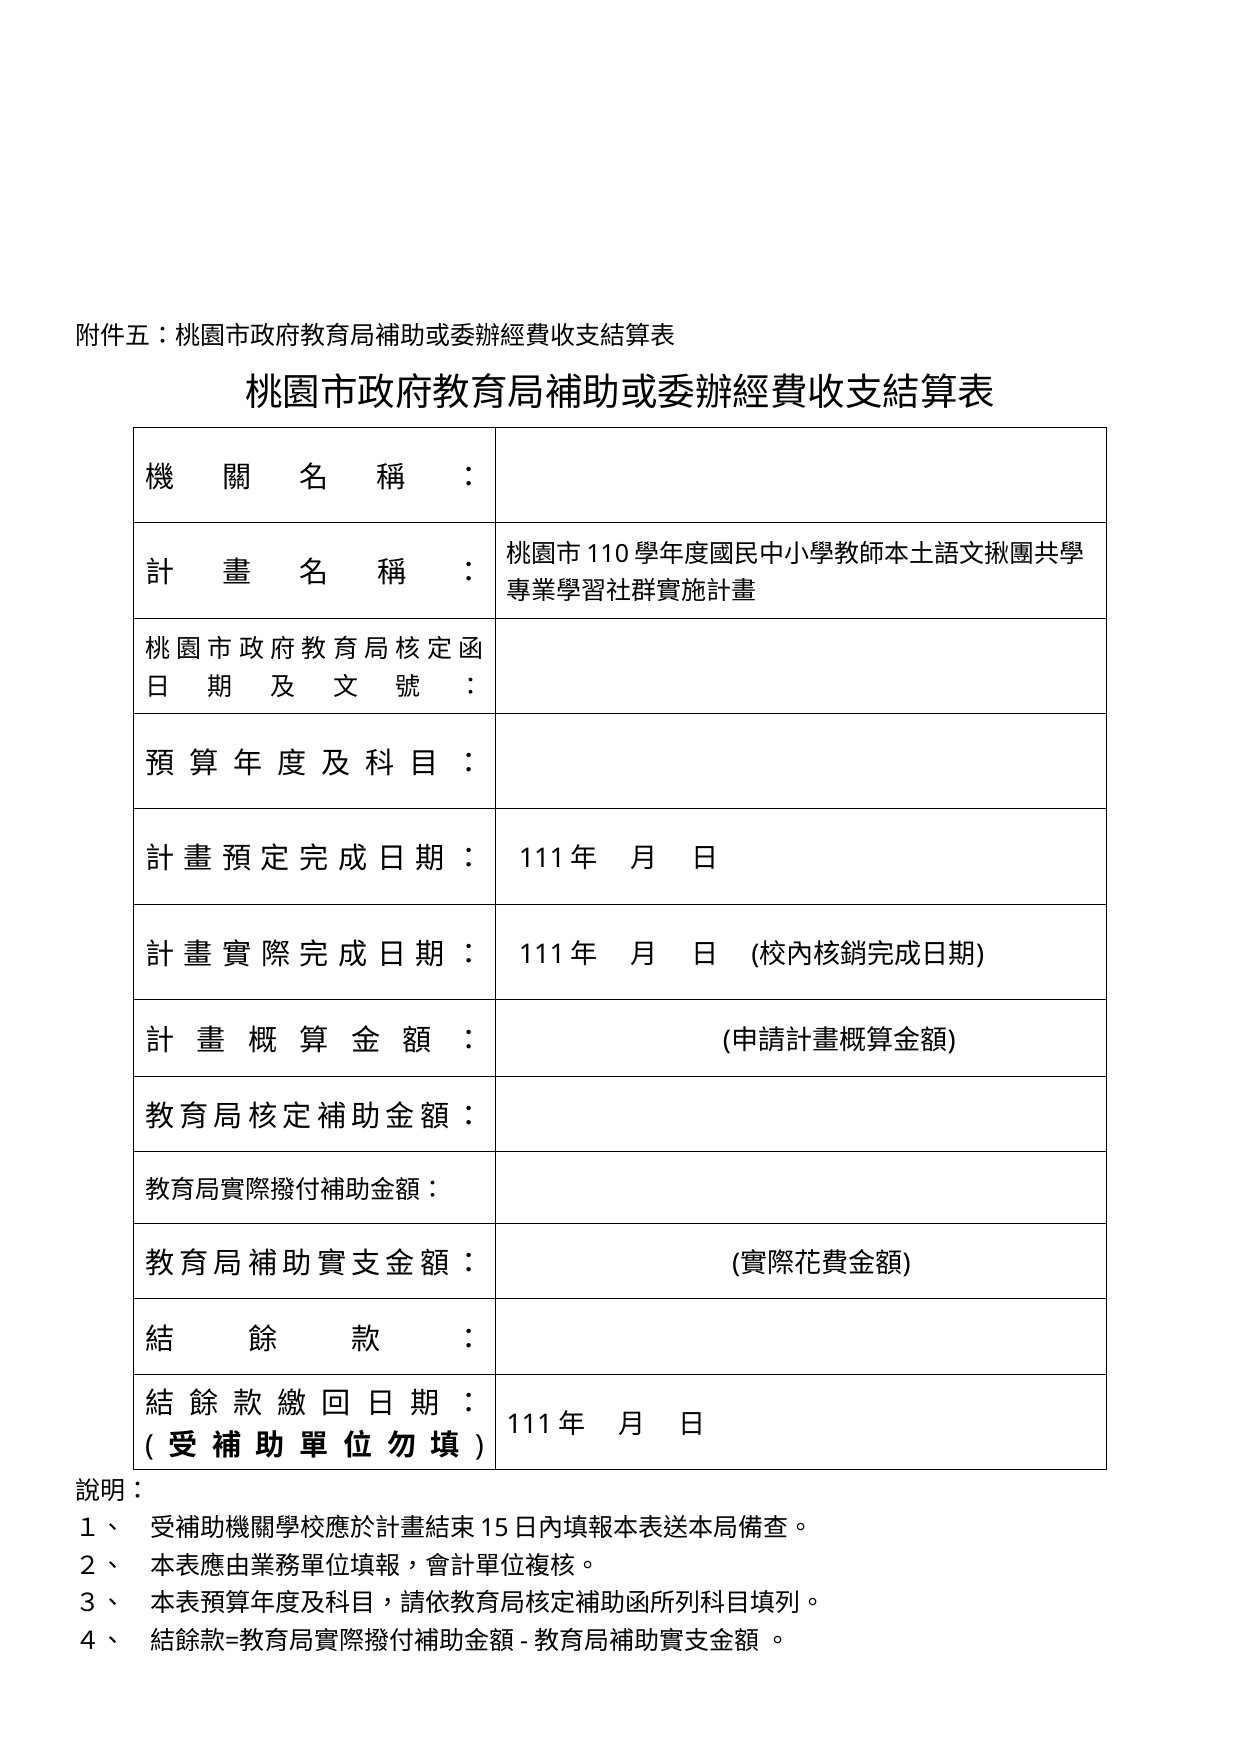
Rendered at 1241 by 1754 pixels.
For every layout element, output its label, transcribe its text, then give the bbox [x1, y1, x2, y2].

table_cell 計畫概算金額： [134, 1000, 495, 1076]
text 附件五：桃園市政府教育局補助或委辦經費收支結算表 [75, 314, 1165, 352]
table_cell (申請計畫概算金額) [496, 1000, 1106, 1076]
table_cell [496, 1077, 1106, 1151]
table_cell 111年 月 日 [496, 1375, 1106, 1469]
table_cell 教育局實際撥付補助金額： [134, 1152, 495, 1223]
text 說明： [75, 1470, 1165, 1507]
table_cell 計畫名稱： [134, 523, 495, 618]
table_cell 結餘款： [134, 1299, 495, 1374]
table_cell 結餘款繳回日期： (受補助單位勿填) [134, 1375, 495, 1469]
list 本表應由業務單位填報，會計單位複核。 [75, 1545, 1165, 1582]
table_cell 111年 月 日 (校內核銷完成日期) [496, 905, 1106, 999]
table_cell [496, 619, 1106, 713]
list 受補助機關學校應於計畫結束15日內填報本表送本局備查。 [75, 1507, 1165, 1545]
table_cell [496, 714, 1106, 808]
table_header 機關名稱： [134, 428, 495, 522]
text 桃園市政府教育局補助或委辦經費收支結算表 [75, 352, 1165, 427]
table_cell 預算年度及科目： [134, 714, 495, 808]
table_cell 教育局核定補助金額： [134, 1077, 495, 1151]
table_header [496, 428, 1106, 522]
table_cell 計畫實際完成日期： [134, 905, 495, 999]
list 本表預算年度及科目，請依教育局核定補助函所列科目填列。 [75, 1582, 1165, 1620]
table_cell 桃園市110學年度國民中小學教師本土語文揪團共學專業學習社群實施計畫 [496, 523, 1106, 618]
table_cell [496, 1152, 1106, 1223]
table_cell 教育局補助實支金額： [134, 1224, 495, 1298]
table_cell 111年 月 日 [496, 809, 1106, 903]
table_cell 桃園市政府教育局核定函 日期及文號： [134, 619, 495, 713]
table_cell 計畫預定完成日期： [134, 809, 495, 903]
table_cell (實際花費金額) [496, 1224, 1106, 1298]
table_cell [496, 1299, 1106, 1374]
list 結餘款=教育局實際撥付補助金額 - 教育局補助實支金額 。 [75, 1620, 1165, 1657]
